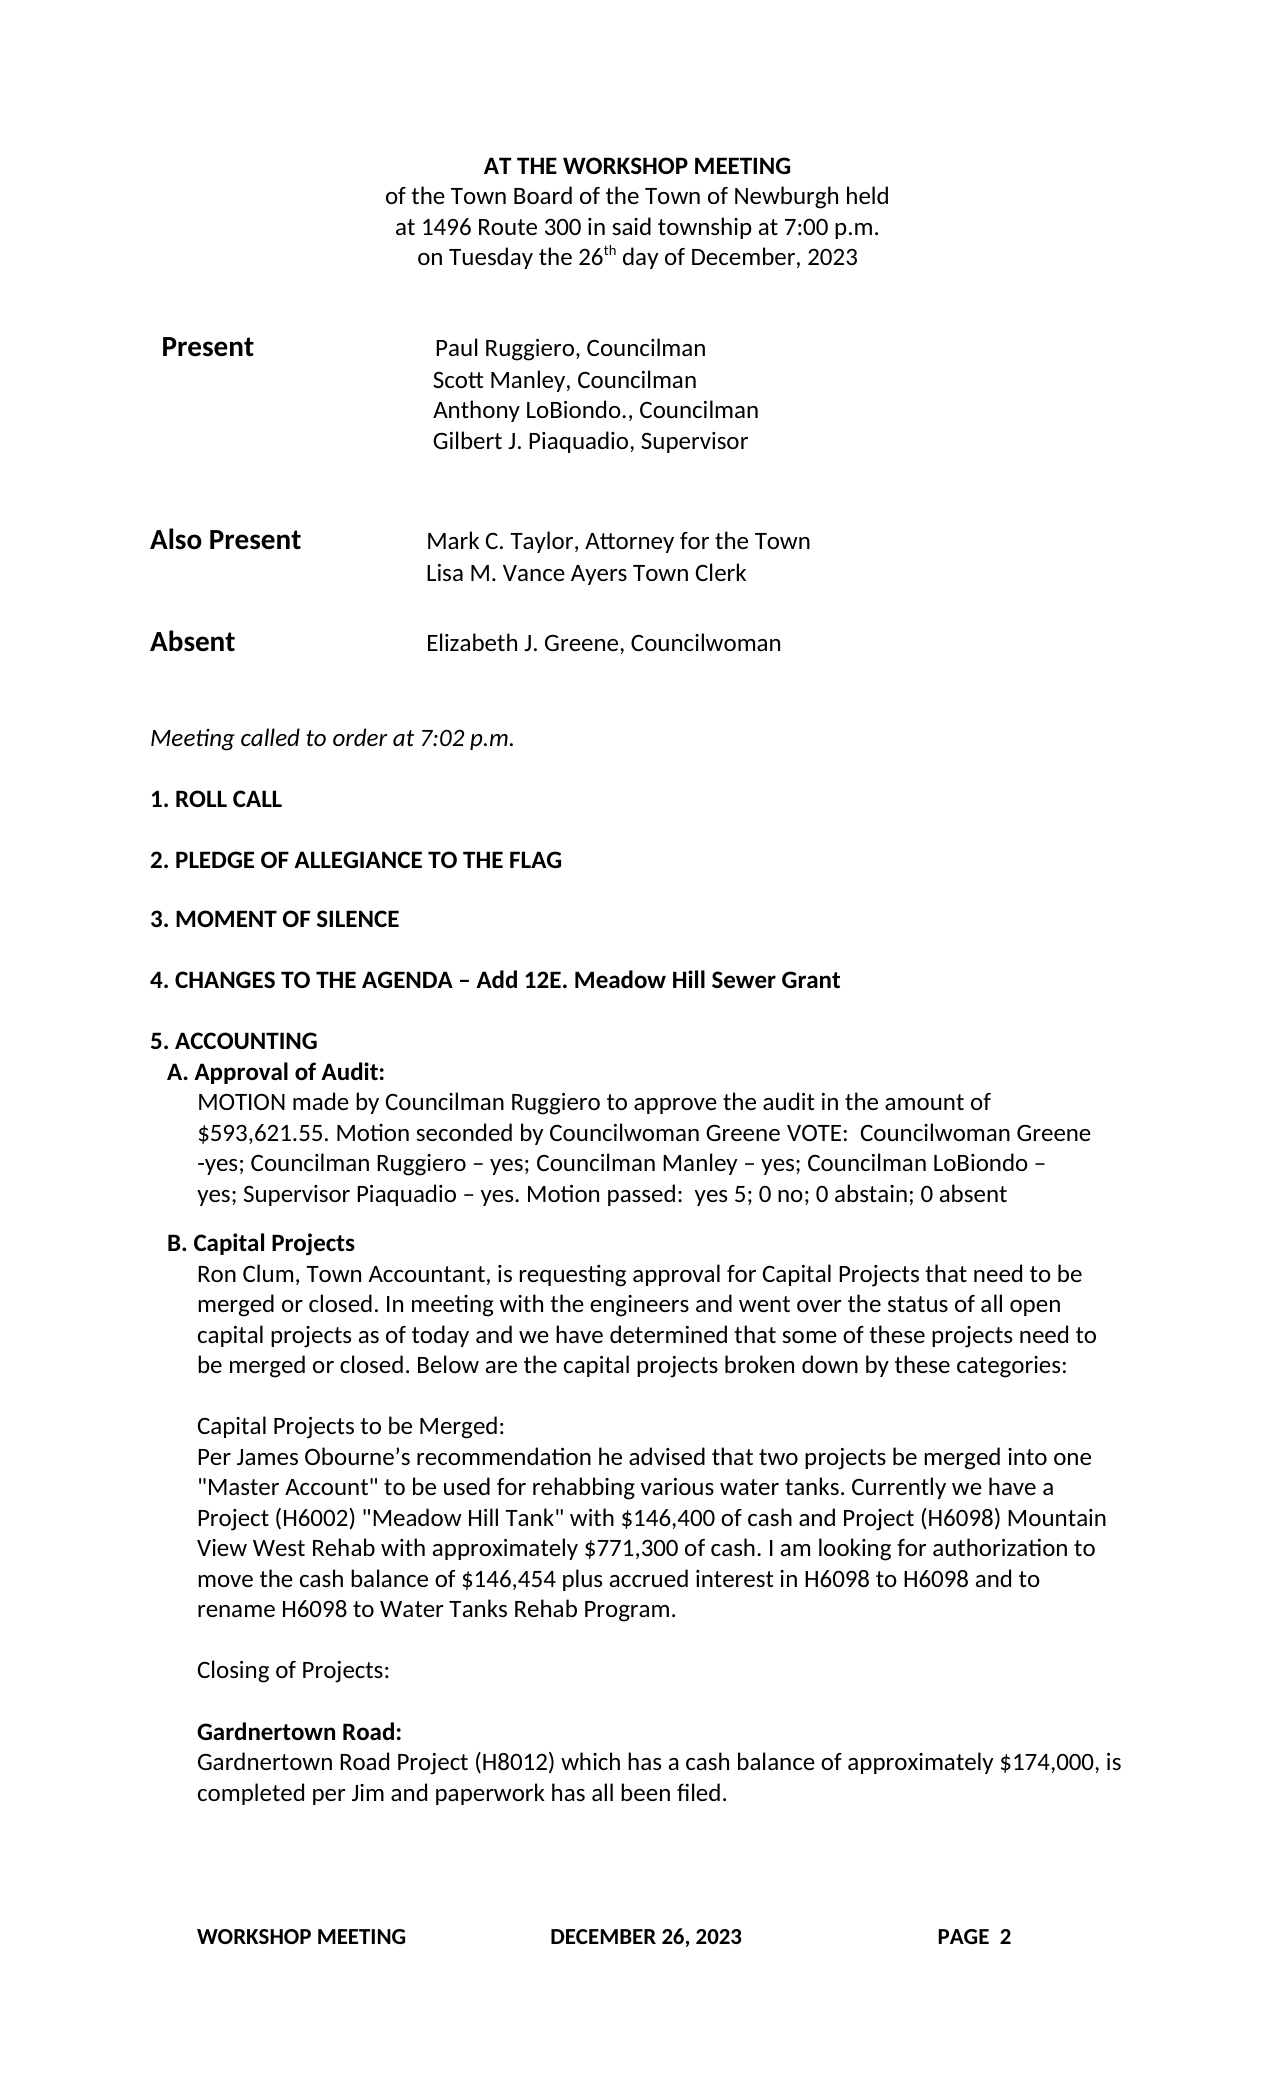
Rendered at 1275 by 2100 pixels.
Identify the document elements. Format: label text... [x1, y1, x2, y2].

text AT THE WORKSHOP MEETING [150, 150, 1125, 181]
text Gilbert J. Piaquadio, Supervisor [150, 425, 1125, 455]
text Closing of Projects: [197, 1655, 1125, 1685]
text Gardnertown Road Project (H8012) which has a cash balance of approximately $174,000, is completed per Jim and paperwork has all been filed. [197, 1746, 1125, 1807]
text Also Present Mark C. Taylor, Attorney for the Town [150, 521, 1125, 557]
text Anthony LoBiondo., Councilman [150, 394, 1125, 425]
text Per James Obourne’s recommendation he advised that two projects be merged into one "Master Account" to be used for rehabbing various water tanks. Currently we have a Project (H6002) "Meadow Hill Tank" with $146,400 of cash and Project (H6098) Mountain View West Rehab with approximately $771,300 of cash. I am looking for authorization to move the cash balance of $146,454 plus accrued interest in H6098 to H6098 and to rename H6098 to Water Tanks Rehab Program. [197, 1441, 1125, 1624]
text 3. MOMENT OF SILENCE [150, 903, 1125, 934]
text 5. ACCOUNTING [150, 1025, 1125, 1056]
text 2. PLEDGE OF ALLEGIANCE TO THE FLAG [150, 844, 1125, 875]
text WORKSHOP MEETING DECEMBER 26, 2023 PAGE 2 [197, 1922, 1125, 1950]
text MOTION made by Councilman Ruggiero to approve the audit in the amount of [169, 1086, 1125, 1117]
text B. Capital Projects [150, 1227, 1125, 1258]
text -yes; Councilman Ruggiero – yes; Councilman Manley – yes; Councilman LoBiondo – [169, 1147, 1125, 1178]
text Lisa M. Vance Ayers Town Clerk [150, 557, 1125, 588]
text yes; Supervisor Piaquadio – yes. Motion passed: yes 5; 0 no; 0 abstain; 0 absent [169, 1178, 1125, 1208]
text at 1496 Route 300 in said township at 7:00 p.m. [150, 211, 1125, 242]
text Absent Elizabeth J. Greene, Councilwoman [150, 623, 1125, 659]
text on Tuesday the 26th day of December, 2023 [150, 242, 1125, 272]
text Present Paul Ruggiero, Councilman [150, 328, 1125, 364]
text of the Town Board of the Town of Newburgh held [150, 181, 1125, 211]
text Scott Manley, Councilman [150, 364, 1125, 394]
text $593,621.55. Motion seconded by Councilwoman Greene VOTE: Councilwoman Greene [169, 1117, 1125, 1147]
text 4. CHANGES TO THE AGENDA – Add 12E. Meadow Hill Sewer Grant [150, 964, 1125, 995]
text Gardnertown Road: [197, 1716, 1125, 1746]
text Ron Clum, Town Accountant, is requesting approval for Capital Projects that need to be merged or closed. In meeting with the engineers and went over the status of all open capital projects as of today and we have determined that some of these projects need to be merged or closed. Below are the capital projects broken down by these categories: [197, 1258, 1125, 1380]
text A. Approval of Audit: [150, 1056, 1125, 1086]
text Capital Projects to be Merged: [197, 1411, 1125, 1441]
text Meeting called to order at 7:02 p.m. [150, 722, 1125, 753]
text 1. ROLL CALL [150, 783, 1125, 814]
